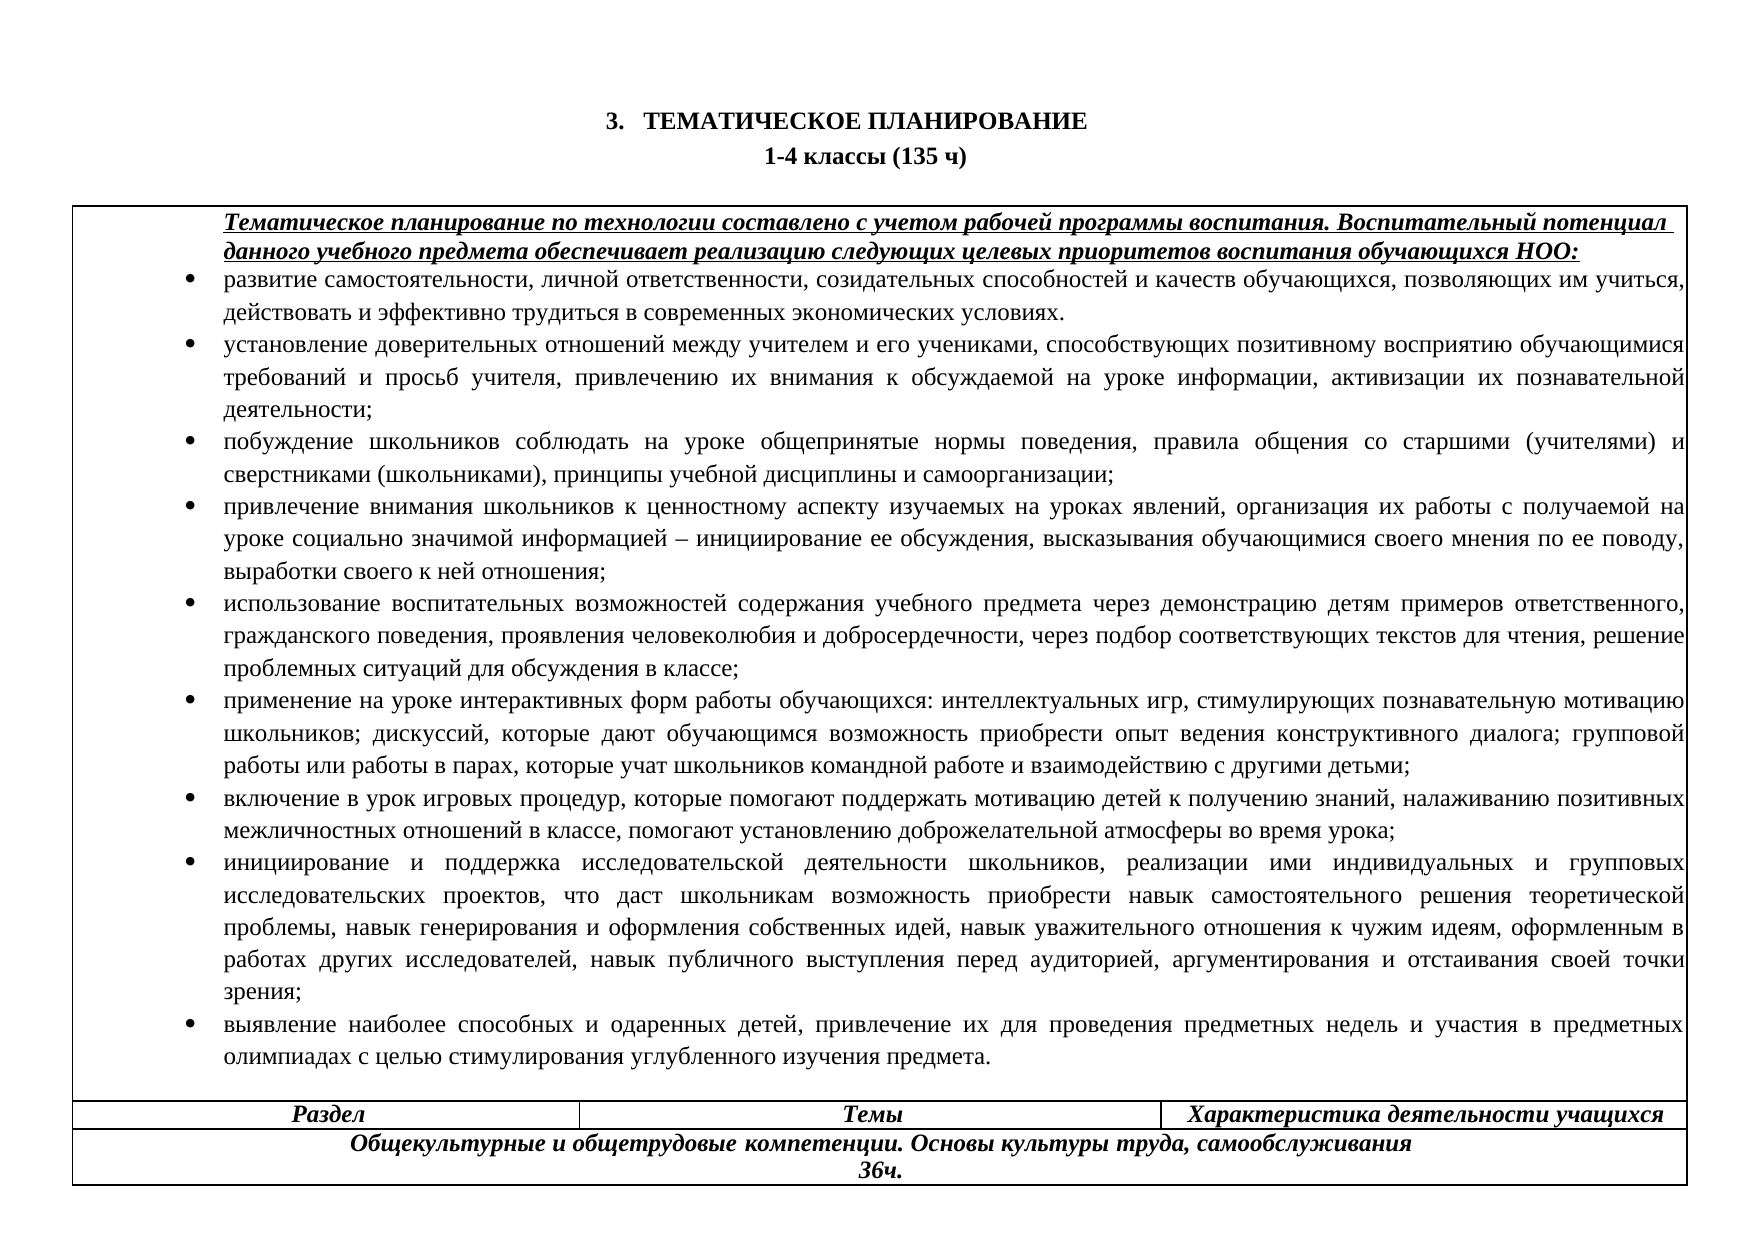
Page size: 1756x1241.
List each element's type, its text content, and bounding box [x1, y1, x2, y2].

table_cell Характеристика деятельности учащихся [1162, 1102, 1686, 1128]
table_cell Темы [580, 1102, 1160, 1128]
table_cell Общекультурные и общетрудовые компетенции. Основы культуры труда, самообслуживания 36ч. [73, 1130, 1686, 1184]
subtitle ТЕМАТИЧЕСКОЕ ПЛАНИРОВАНИЕ [215, 106, 1478, 135]
table_header Тематическое планирование по технологии составлено с учетом рабочей программы воспитания. Воспитательный потенциал данного учебного предмета обеспечивает реализацию следующих целевых приоритетов воспитания обучающихся НОО: развитие самостоятельности, личной ответственности, созидательных способностей и качеств обучающихся, позволяющих им учиться, действовать и эффективно трудиться в современных экономических условиях. установление доверительных отношений между учителем и его учениками, способствующих позитивному восприятию обучающимися требований и просьб учителя, привлечению их внимания к обсуждаемой на уроке информации, активизации их познавательной деятельности; побуждение школьников соблюдать на уроке общепринятые нормы поведения, правила общения со старшими (учителями) и сверстниками (школьниками), принципы учебной дисциплины и самоорганизации; привлечение внимания школьников к ценностному аспекту изучаемых на уроках явлений, организация их работы с получаемой на уроке социально значимой информацией – инициирование ее обсуждения, высказывания обучающимися своего мнения по ее поводу, выработки своего к ней отношения; использование воспитательных возможностей содержания учебного предмета через демонстрацию детям примеров ответственного, гражданского поведения, проявления человеколюбия и добросердечности, через подбор соответствующих текстов для чтения, решение проблемных ситуаций для обсуждения в классе; применение на уроке интерактивных форм работы обучающихся: интеллектуальных игр, стимулирующих познавательную мотивацию школьников; дискуссий, которые дают обучающимся возможность приобрести опыт ведения конструктивного диалога; групповой работы или работы в парах, которые учат школьников командной работе и взаимодействию с другими детьми; включение в урок игровых процедур, которые помогают поддержать мотивацию детей к получению знаний, налаживанию позитивных межличностных отношений в классе, помогают установлению доброжелательной атмосферы во время урока; инициирование и поддержка исследовательской деятельности школьников, реализации ими индивидуальных и групповых исследовательских проектов, что даст школьникам возможность приобрести навык самостоятельного решения теоретической проблемы, навык генерирования и оформления собственных идей, навык уважительного отношения к чужим идеям, оформленным в работах других исследователей, навык публичного выступления перед аудиторией, аргументирования и отстаивания своей точки зрения; выявление наиболее способных и одаренных детей, привлечение их для проведения предметных недель и участия в предметных олимпиадах с целью стимулирования углубленного изучения предмета. [73, 207, 1686, 1100]
table_cell Раздел [73, 1102, 579, 1128]
subtitle 1-4 классы (135 ч) [253, 141, 1478, 170]
